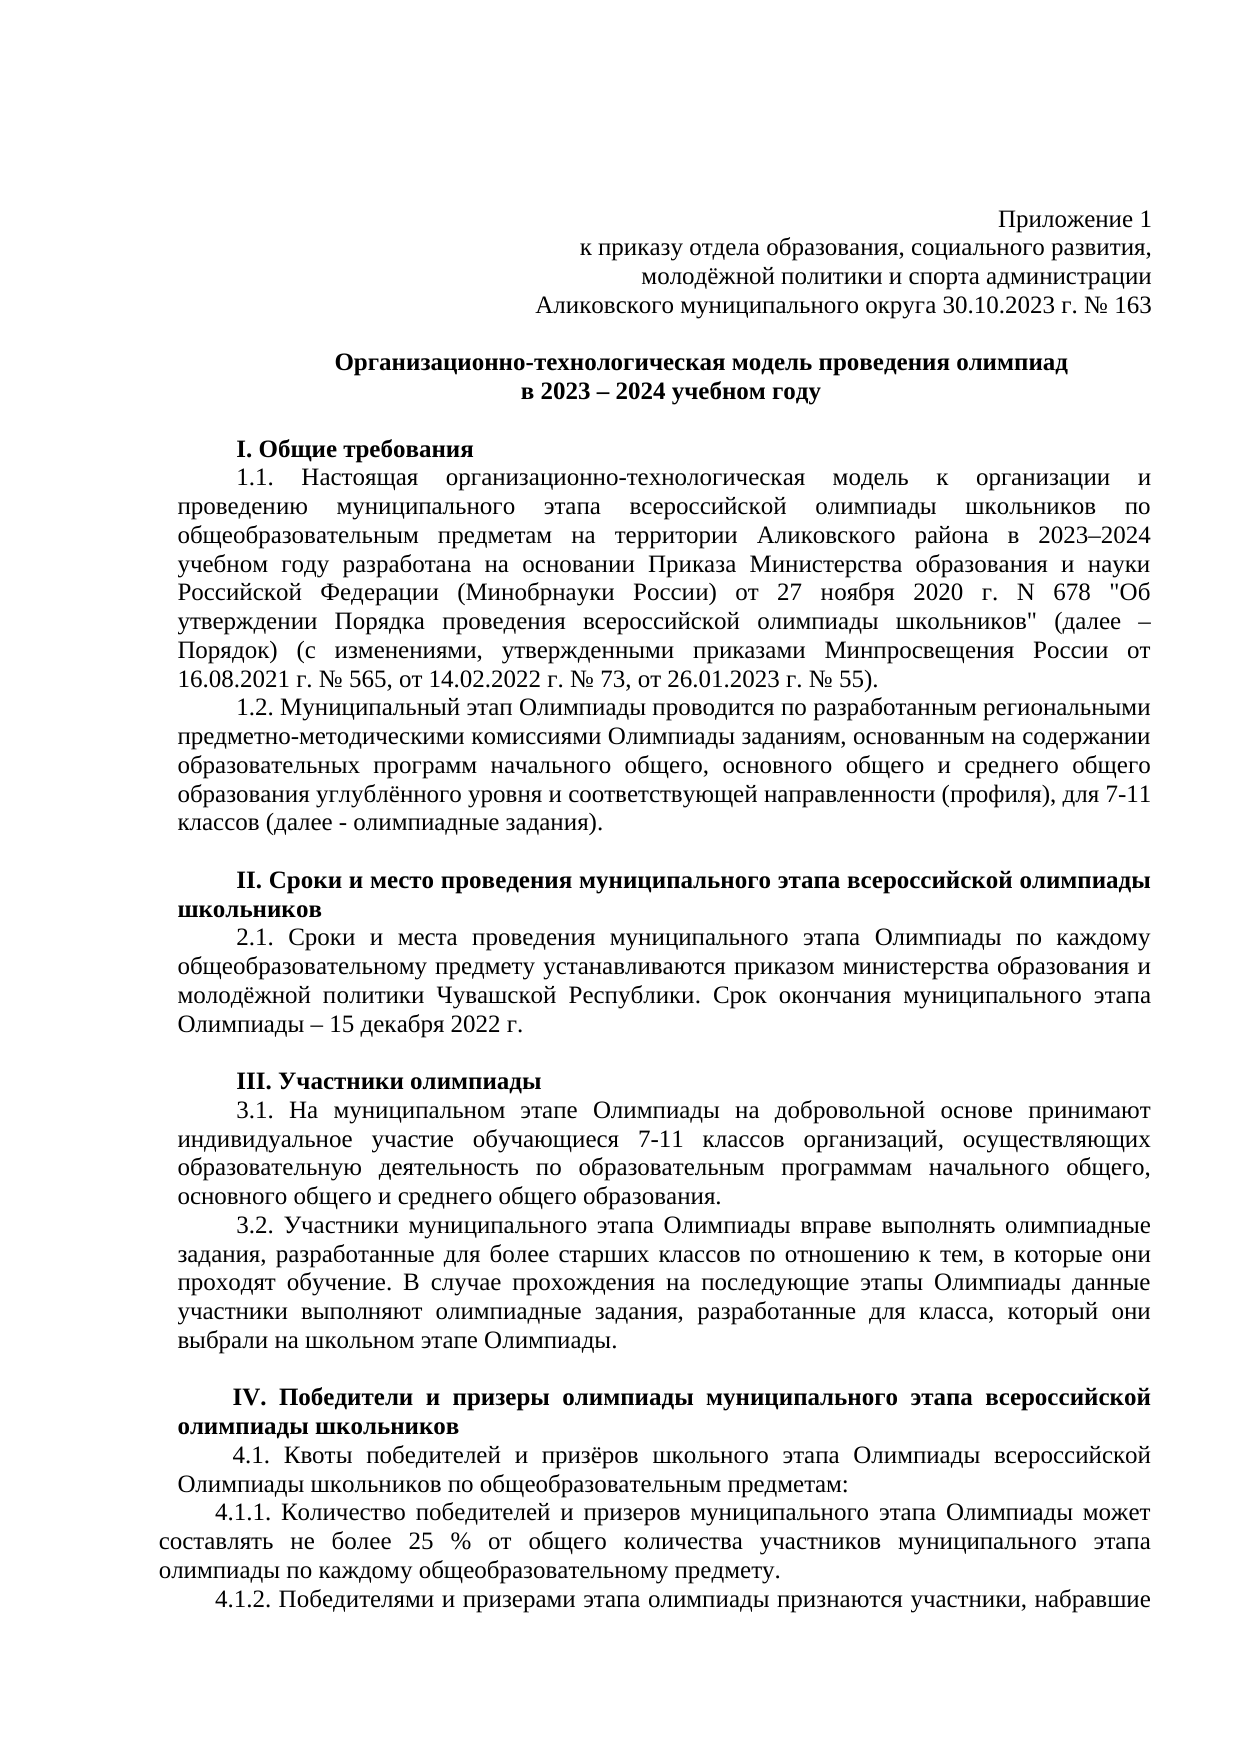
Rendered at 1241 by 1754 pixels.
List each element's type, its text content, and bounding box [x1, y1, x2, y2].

text Приложение 1 [255, 204, 1152, 232]
text III. Участники олимпиады [177, 1066, 1152, 1095]
text 1.1. Настоящая организационно-технологическая модель к организации и проведению муниципального этапа всероссийской олимпиады школьников по общеобразовательным предметам на территории Аликовского района в 2023–2024 учебном году разработана на основании Приказа Министерства образования и науки Российской Федерации (Минобрнауки России) от 27 ноября . N 678 "Об утверждении Порядка проведения всероссийской олимпиады школьников" (далее – Порядок) (с изменениями, утвержденными приказами Минпросвещения России от 16.08.2021 г. № 565, от 14.02.2022 г. № 73, от 26.01.2023 г. № 55). [177, 462, 1152, 692]
text IV. Победители и призеры олимпиады муниципального этапа всероссийской олимпиады школьников [177, 1382, 1152, 1440]
text I. Общие требования [177, 434, 1152, 462]
text Аликовского муниципального округа 30.10.2023 г. № 163 [255, 290, 1152, 319]
text 3.1. На муниципальном этапе Олимпиады на добровольной основе принимают индивидуальное участие обучающиеся 7-11 классов организаций, осуществляющих образовательную деятельность по образовательным программам начального общего, основного общего и среднего общего образования. [177, 1095, 1152, 1210]
text молодёжной политики и спорта администрации [255, 261, 1152, 290]
text к приказу отдела образования, социального развития, [255, 232, 1152, 261]
text Организационно-технологическая модель проведения олимпиад [177, 347, 1152, 376]
text 2.1. Сроки и места проведения муниципального этапа Олимпиады по каждому общеобразовательному предмету устанавливаются приказом министерства образования и молодёжной политики Чувашской Республики. Срок окончания муниципального этапа Олимпиады – 15 декабря 2022 г. [177, 922, 1152, 1037]
text в 2023 – 2024 учебном году [177, 376, 1152, 405]
text 4.1.1. Количество победителей и призеров муниципального этапа Олимпиады может составлять не более 25 % от общего количества участников муниципального этапа олимпиады по каждому общеобразовательному предмету. [158, 1497, 1152, 1584]
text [158, 1584, 1152, 1612]
text II. Сроки и место проведения муниципального этапа всероссийской олимпиады школьников [177, 865, 1152, 922]
text 1.2. Муниципальный этап Олимпиады проводится по разработанным региональными предметно-методическими комиссиями Олимпиады заданиям, основанным на содержании образовательных программ начального общего, основного общего и среднего общего образования углублённого уровня и соответствующей направленности (профиля), для 7-11 классов (далее - олимпиадные задания). [177, 692, 1152, 836]
text 3.2. Участники муниципального этапа Олимпиады вправе выполнять олимпиадные задания, разработанные для более старших классов по отношению к тем, в которые они проходят обучение. В случае прохождения на последующие этапы Олимпиады данные участники выполняют олимпиадные задания, разработанные для класса, который они выбрали на школьном этапе Олимпиады. [177, 1210, 1152, 1354]
text 4.1. Квоты победителей и призёров школьного этапа Олимпиады всероссийской Олимпиады школьников по общеобразовательным предметам: [177, 1440, 1152, 1497]
